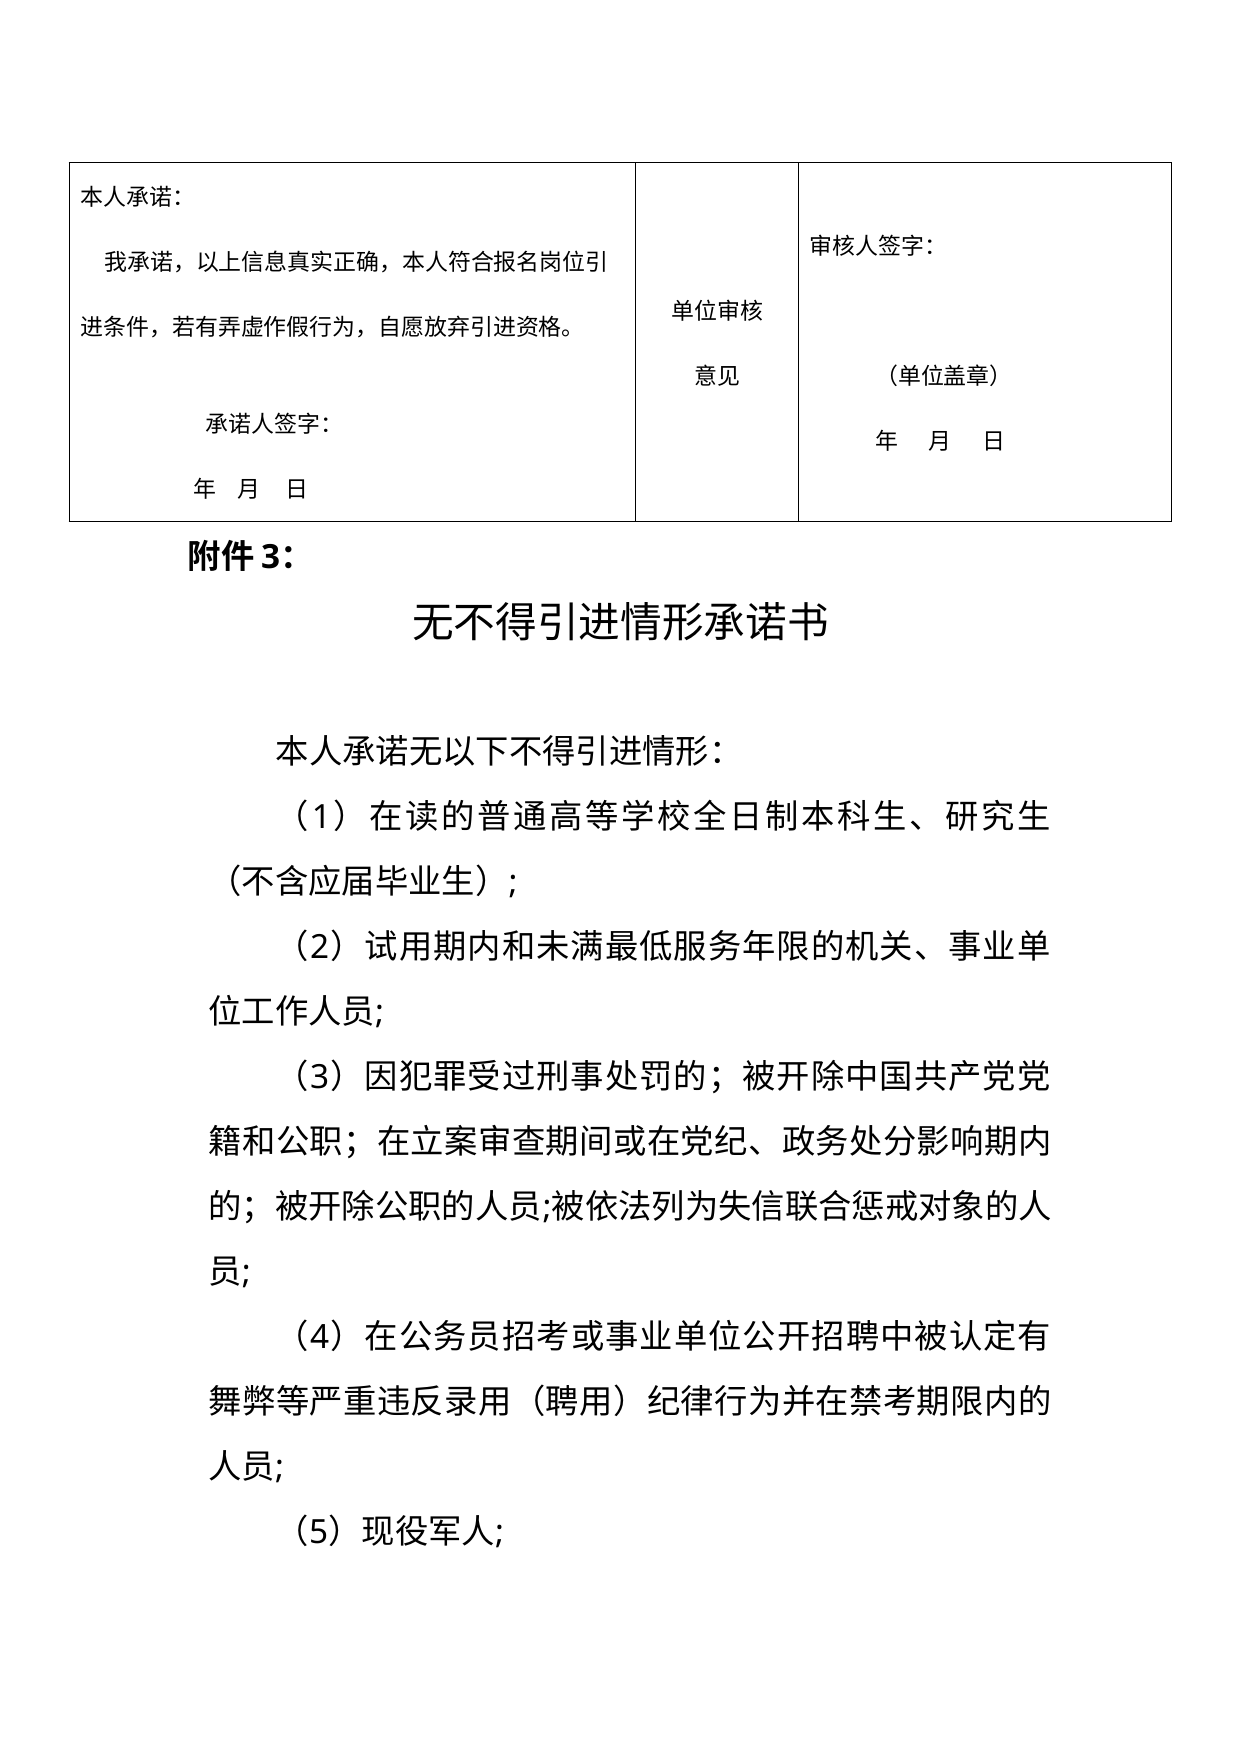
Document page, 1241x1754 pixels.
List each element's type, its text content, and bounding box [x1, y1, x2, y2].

table_cell 审核人签字： （单位盖章） 年 月 日 [799, 163, 1171, 521]
table_cell 本人承诺： 我承诺，以上信息真实正确，本人符合报名岗位引进条件，若有弄虚作假行为，自愿放弃引进资格。 承诺人签字： 年 月 日 [70, 163, 635, 521]
text （3）因犯罪受过刑事处罚的；被开除中国共产党党籍和公职；在立案审查期间或在党纪、政务处分影响期内的；被开除公职的人员;被依法列为失信联合惩戒对象的人员; [208, 1042, 1053, 1302]
text 无不得引进情形承诺书 [187, 587, 1053, 652]
text 附件3： [187, 522, 1053, 587]
text （4）在公务员招考或事业单位公开招聘中被认定有舞弊等严重违反录用（聘用）纪律行为并在禁考期限内的人员; [208, 1302, 1053, 1497]
text 本人承诺无以下不得引进情形： [208, 717, 1053, 782]
text （1）在读的普通高等学校全日制本科生、研究生（不含应届毕业生）; [208, 782, 1053, 912]
text （2）试用期内和未满最低服务年限的机关、事业单位工作人员; [208, 912, 1053, 1042]
table_cell 单位审核 意见 [636, 163, 798, 521]
text （5）现役军人; [208, 1497, 1053, 1562]
